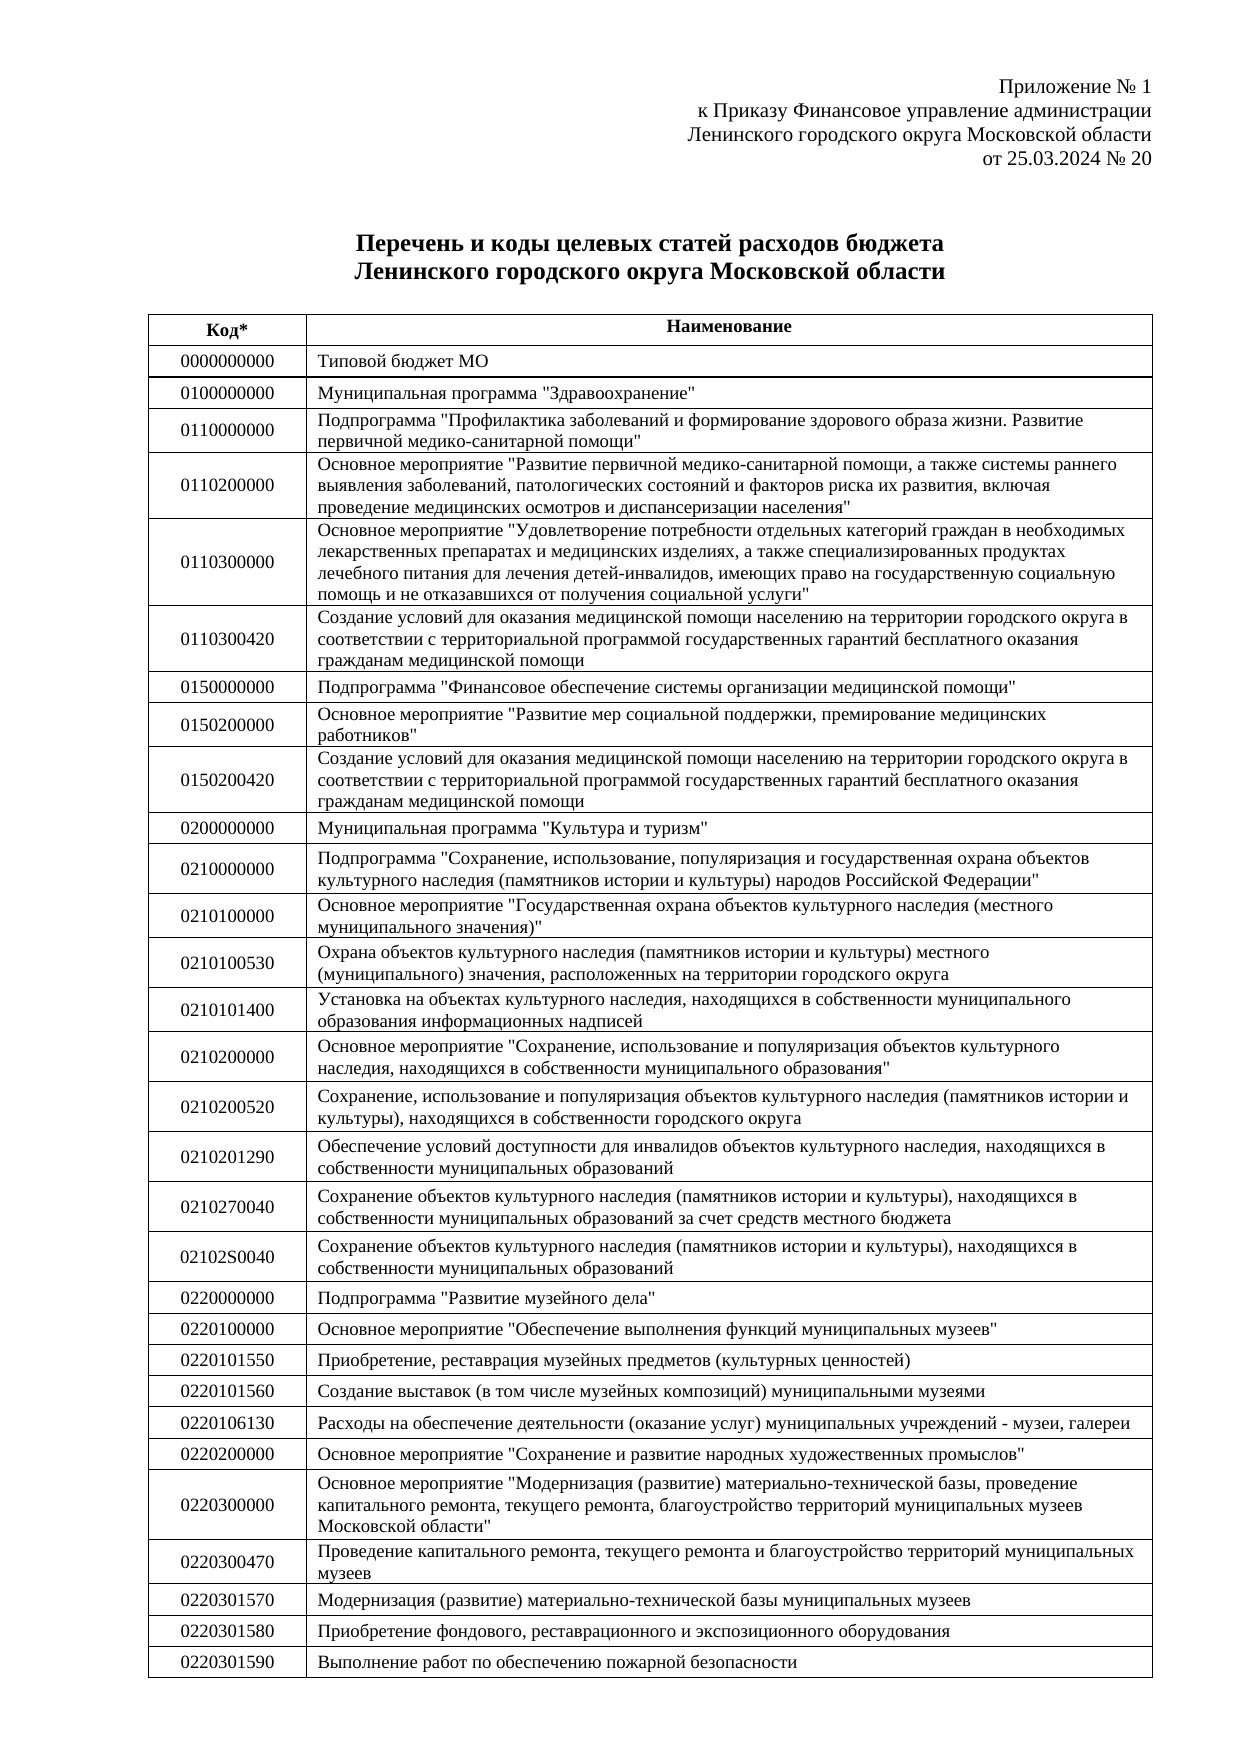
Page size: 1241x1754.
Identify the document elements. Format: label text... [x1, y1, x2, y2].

table_cell 0220200000 [149, 1439, 306, 1469]
table_cell Сохранение, использование и популяризация объектов культурного наследия (памятников истории и культуры), находящихся в собственности городского округа [307, 1082, 1152, 1131]
table_cell 0200000000 [149, 813, 306, 843]
table_cell Модернизация (развитие) материально-технической базы муниципальных музеев [307, 1584, 1152, 1614]
table_cell Создание выставок (в том числе музейных композиций) муниципальными музеями [307, 1376, 1152, 1406]
table_cell 0210201290 [149, 1132, 306, 1181]
table_cell Типовой бюджет МО [307, 346, 1152, 376]
table_cell Основное мероприятие "Сохранение, использование и популяризация объектов культурного наследия, находящихся в собственности муниципального образования" [307, 1032, 1152, 1081]
table_cell 0210200520 [149, 1082, 306, 1131]
table_cell Подпрограмма "Сохранение, использование, популяризация и государственная охрана объектов культурного наследия (памятников истории и культуры) народов Российской Федерации" [307, 844, 1152, 893]
table_cell 0220106130 [149, 1407, 306, 1437]
table_cell 0220100000 [149, 1314, 306, 1344]
table_cell 0220301570 [149, 1584, 306, 1614]
table_cell 0210270040 [149, 1182, 306, 1231]
table_cell 0220101560 [149, 1376, 306, 1406]
table_cell 0110300420 [149, 606, 306, 671]
table_cell 0150200000 [149, 703, 306, 746]
table_cell 0110000000 [149, 409, 306, 452]
table_cell 0210100000 [149, 894, 306, 937]
table_cell 0000000000 [149, 346, 306, 376]
text Приложение № 1 [148, 74, 1152, 98]
table_cell 0220101550 [149, 1345, 306, 1375]
table_cell 0220300470 [149, 1540, 306, 1583]
text Ленинского городского округа Московской области [148, 122, 1152, 146]
table_cell 0100000000 [149, 378, 306, 408]
table_header Код* [149, 315, 306, 345]
table_cell Охрана объектов культурного наследия (памятников истории и культуры) местного (муниципального) значения, расположенных на территории городского округа [307, 938, 1152, 987]
text к Приказу Финансовое управление администрации [148, 98, 1152, 122]
table_cell Основное мероприятие "Сохранение и развитие народных художественных промыслов" [307, 1439, 1152, 1469]
table_cell Расходы на обеспечение деятельности (оказание услуг) муниципальных учреждений - музеи, галереи [307, 1407, 1152, 1437]
table_cell 0210000000 [149, 844, 306, 893]
table_cell 02102S0040 [149, 1232, 306, 1281]
text Ленинского городского округа Московской области [148, 256, 1152, 285]
table_cell Подпрограмма "Финансовое обеспечение системы организации медицинской помощи" [307, 672, 1152, 702]
table_cell Сохранение объектов культурного наследия (памятников истории и культуры), находящихся в собственности муниципальных образований [307, 1232, 1152, 1281]
table_cell Основное мероприятие "Государственная охрана объектов культурного наследия (местного муниципального значения)" [307, 894, 1152, 937]
table_cell Выполнение работ по обеспечению пожарной безопасности [307, 1647, 1152, 1677]
table_cell Приобретение фондового, реставрационного и экспозиционного оборудования [307, 1616, 1152, 1646]
table_cell 0210200000 [149, 1032, 306, 1081]
table_cell 0110200000 [149, 453, 306, 517]
text от 25.03.2024 № 20 [148, 146, 1152, 170]
table_cell Сохранение объектов культурного наследия (памятников истории и культуры), находящихся в собственности муниципальных образований за счет средств местного бюджета [307, 1182, 1152, 1231]
table_cell Проведение капитального ремонта, текущего ремонта и благоустройство территорий муниципальных музеев [307, 1540, 1152, 1583]
table_header Наименование [307, 315, 1152, 345]
table_cell Основное мероприятие "Модернизация (развитие) материально-технической базы, проведение капитального ремонта, текущего ремонта, благоустройство территорий муниципальных музеев Московской области" [307, 1470, 1152, 1539]
table_cell 0150000000 [149, 672, 306, 702]
table_cell 0210101400 [149, 988, 306, 1031]
table_cell Муниципальная программа "Здравоохранение" [307, 378, 1152, 408]
table_cell Основное мероприятие "Обеспечение выполнения функций муниципальных музеев" [307, 1314, 1152, 1344]
table_cell Установка на объектах культурного наследия, находящихся в собственности муниципального образования информационных надписей [307, 988, 1152, 1031]
table_cell 0150200420 [149, 747, 306, 812]
table_cell Подпрограмма "Профилактика заболеваний и формирование здорового образа жизни. Развитие первичной медико-санитарной помощи" [307, 409, 1152, 452]
table_cell 0220300000 [149, 1470, 306, 1539]
table_cell 0220301590 [149, 1647, 306, 1677]
table_cell Приобретение, реставрация музейных предметов (культурных ценностей) [307, 1345, 1152, 1375]
table_cell Основное мероприятие "Удовлетворение потребности отдельных категорий граждан в необходимых лекарственных препаратах и медицинских изделиях, а также специализированных продуктах лечебного питания для лечения детей-инвалидов, имеющих право на государственную социальную помощь и не отказавшихся от получения социальной услуги" [307, 519, 1152, 605]
table_cell Основное мероприятие "Развитие мер социальной поддержки, премирование медицинских работников" [307, 703, 1152, 746]
table_cell Муниципальная программа "Культура и туризм" [307, 813, 1152, 843]
table_cell 0220000000 [149, 1282, 306, 1312]
table_cell 0220301580 [149, 1616, 306, 1646]
text Перечень и коды целевых статей расходов бюджета [148, 228, 1152, 256]
table_cell Обеспечение условий доступности для инвалидов объектов культурного наследия, находящихся в собственности муниципальных образований [307, 1132, 1152, 1181]
table_cell 0210100530 [149, 938, 306, 987]
table_cell Создание условий для оказания медицинской помощи населению на территории городского округа в соответствии с территориальной программой государственных гарантий бесплатного оказания гражданам медицинской помощи [307, 747, 1152, 812]
table_cell Создание условий для оказания медицинской помощи населению на территории городского округа в соответствии с территориальной программой государственных гарантий бесплатного оказания гражданам медицинской помощи [307, 606, 1152, 671]
table_cell Основное мероприятие "Развитие первичной медико-санитарной помощи, а также системы раннего выявления заболеваний, патологических состояний и факторов риска их развития, включая проведение медицинских осмотров и диспансеризации населения" [307, 453, 1152, 517]
table_cell Подпрограмма "Развитие музейного дела" [307, 1282, 1152, 1312]
table_cell 0110300000 [149, 519, 306, 605]
